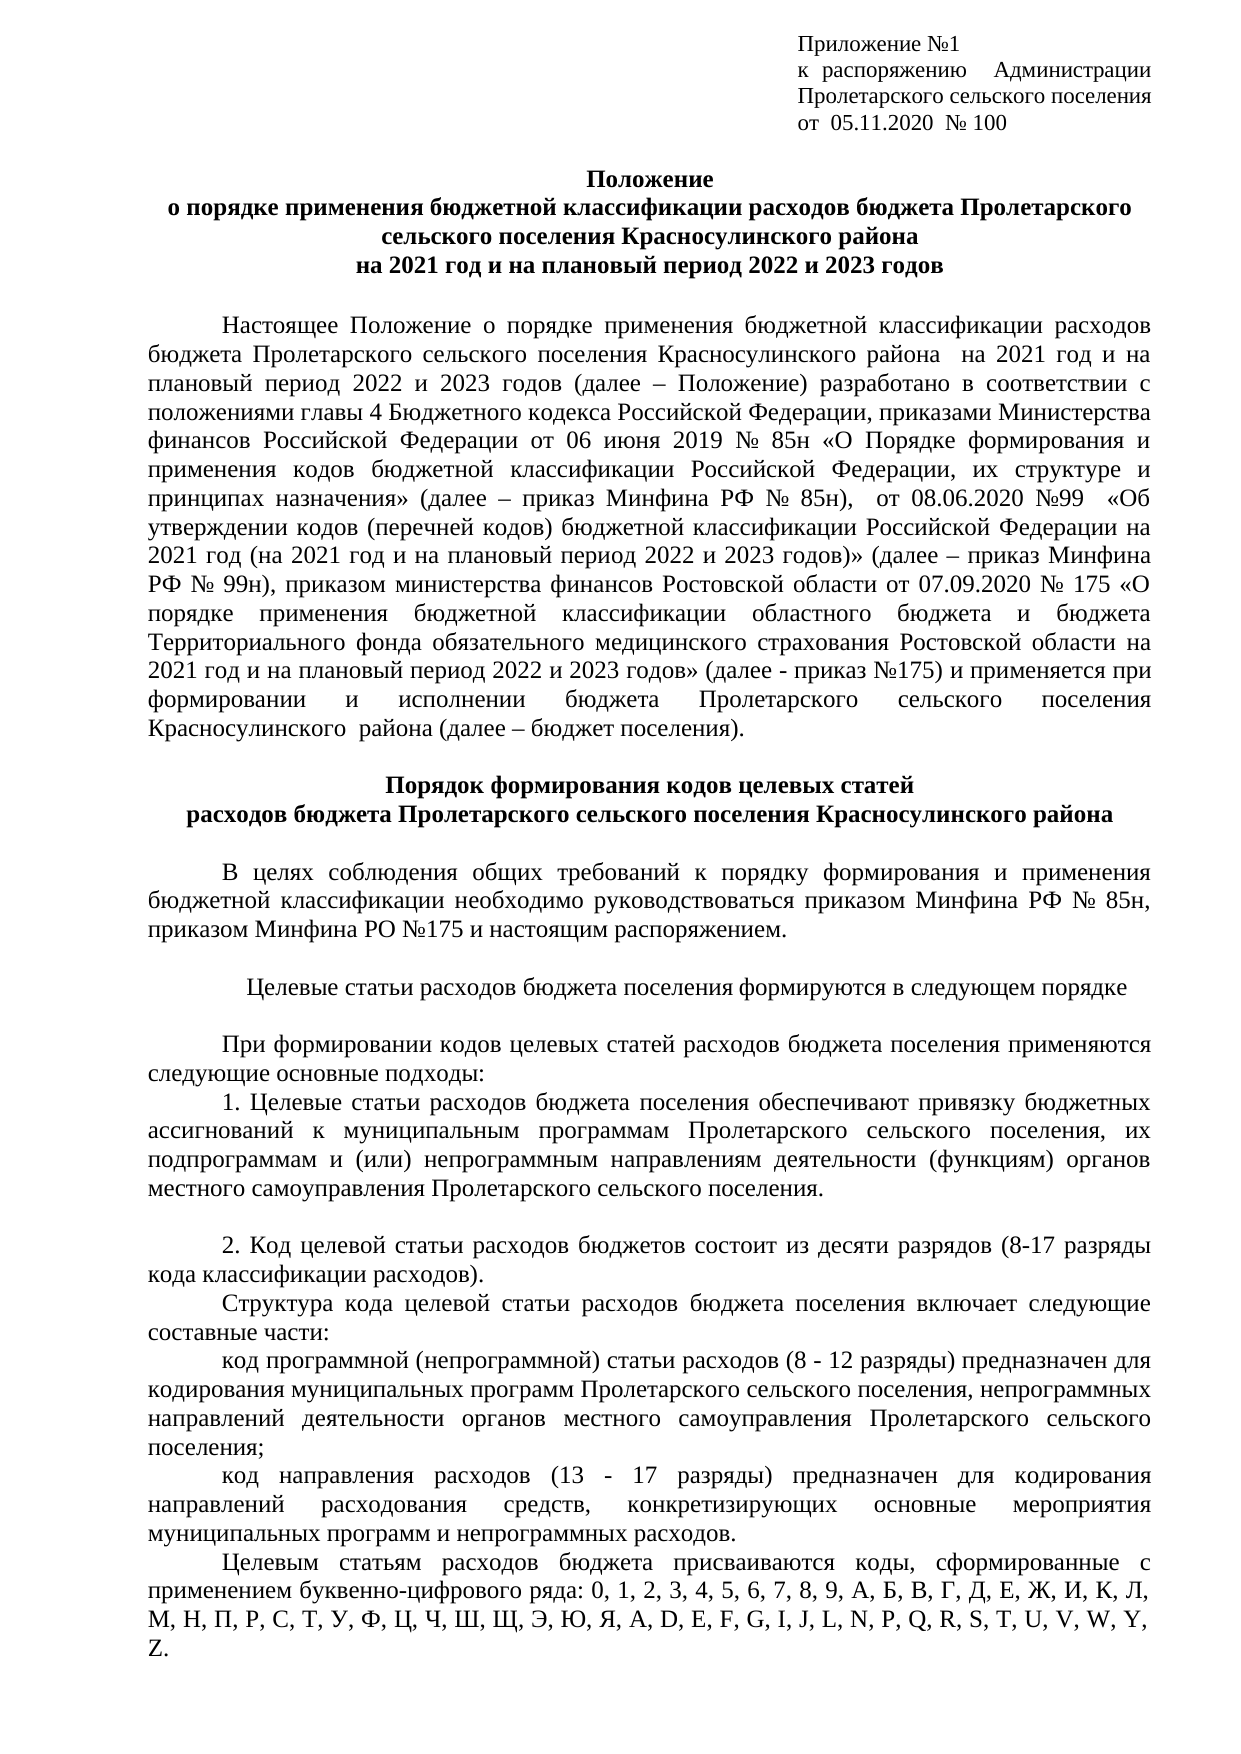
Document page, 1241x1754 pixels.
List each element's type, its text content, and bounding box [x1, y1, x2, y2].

text При формировании кодов целевых статей расходов бюджета поселения применяются следующие основные подходы: [148, 1029, 1152, 1087]
text Целевым статьям расходов бюджета присваиваются коды, сформированные с применением буквенно-цифрового ряда: 0, 1, 2, 3, 4, 5, 6, 7, 8, 9, А, Б, В, Г, Д, Е, Ж, И, К, Л, М, Н, П, Р, С, Т, У, Ф, Ц, Ч, Ш, Щ, Э, Ю, Я, A, D, E, F, G, I, J, L, N, P, Q, R, S, T, U, V, W, Y, Z. [148, 1547, 1152, 1662]
text Целевые статьи расходов бюджета поселения формируются в следующем порядке [148, 972, 1152, 1000]
text расходов бюджета Пролетарского сельского поселения Красносулинского района [148, 799, 1152, 828]
text Положение [148, 164, 1152, 192]
text Настоящее Положение о порядке применения бюджетной классификации расходов бюджета Пролетарского сельского поселения Красносулинского района на 2021 год и на плановый период 2022 и 2023 годов (далее – Положение) разработано в соответствии с положениями главы 4 Бюджетного кодекса Российской Федерации, приказами Министерства финансов Российской Федерации от 06 июня 2019 № 85н «О Порядке формирования и применения кодов бюджетной классификации Российской Федерации, их структуре и принципах назначения» (далее – приказ Минфина РФ № 85н), от 08.06.2020 №99 «Об утверждении кодов (перечней кодов) бюджетной классификации Российской Федерации на 2021 год (на 2021 год и на плановый период 2022 и 2023 годов)» (далее – приказ Минфина РФ № 99н), приказом министерства финансов Ростовской области от 07.09.2020 № 175 «О порядке применения бюджетной классификации областного бюджета и бюджета Территориального фонда обязательного медицинского страхования Ростовской области на 2021 год и на плановый период 2022 и 2023 годов» (далее - приказ №175) и применяется при формировании и исполнении бюджета Пролетарского сельского поселения Красносулинского района (далее – бюджет поселения). [148, 310, 1152, 742]
text В целях соблюдения общих требований к порядку формирования и применения бюджетной классификации необходимо руководствоваться приказом Минфина РФ № 85н, приказом Минфина РО №175 и настоящим распоряжением. [148, 857, 1152, 943]
text к распоряжению Администрации Пролетарского сельского поселения от 05.11.2020 № 100 [797, 56, 1152, 135]
text о порядке применения бюджетной классификации расходов бюджета Пролетарского сельского поселения Красносулинского района [148, 192, 1152, 250]
text Порядок формирования кодов целевых статей [148, 770, 1152, 799]
text код направления расходов (13 - 17 разряды) предназначен для кодирования направлений расходования средств, конкретизирующих основные мероприятия муниципальных программ и непрограммных расходов. [148, 1460, 1152, 1547]
text Приложение №1 [797, 29, 1152, 56]
text 1. Целевые статьи расходов бюджета поселения обеспечивают привязку бюджетных ассигнований к муниципальным программам Пролетарского сельского поселения, их подпрограммам и (или) непрограммным направлениям деятельности (функциям) органов местного самоуправления Пролетарского сельского поселения. [148, 1087, 1152, 1202]
text код программной (непрограммной) статьи расходов (8 - 12 разряды) предназначен для кодирования муниципальных программ Пролетарского сельского поселения, непрограммных направлений деятельности органов местного самоуправления Пролетарского сельского поселения; [148, 1345, 1152, 1460]
text на 2021 год и на плановый период 2022 и 2023 годов [148, 250, 1152, 279]
text 2. Код целевой статьи расходов бюджетов состоит из десяти разрядов (8-17 разряды кода классификации расходов). [148, 1230, 1152, 1288]
text Структура кода целевой статьи расходов бюджета поселения включает следующие составные части: [148, 1288, 1152, 1345]
